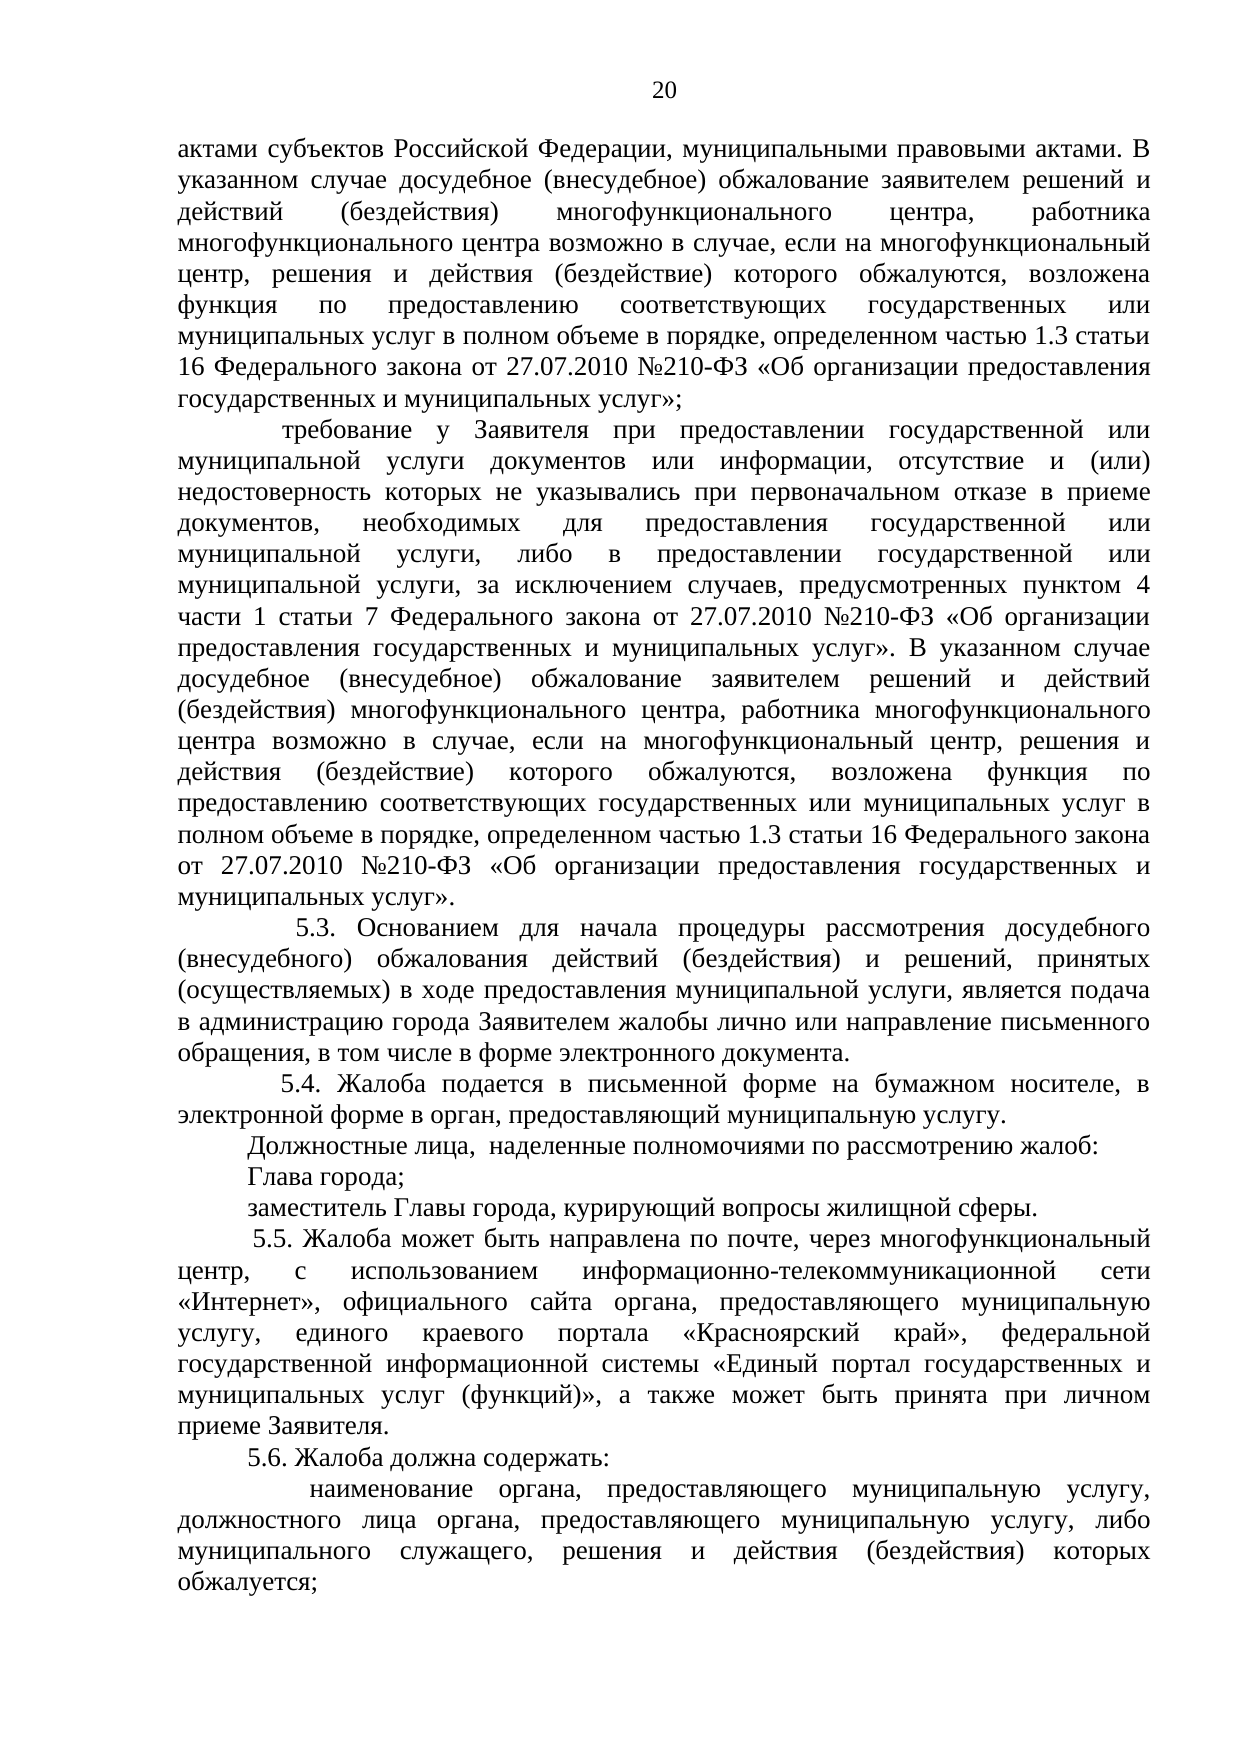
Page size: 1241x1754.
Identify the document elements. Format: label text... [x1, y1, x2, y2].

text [177, 132, 1152, 413]
text заместитель Главы города, курирующий вопросы жилищной сферы. [177, 1191, 1152, 1223]
text 5.5. Жалоба может быть направлена по почте, через многофункциональный центр, с использованием информационно-телекоммуникационной сети «Интернет», официального сайта органа, предоставляющего муниципальную услугу, единого краевого портала «Красноярский край», федеральной государственной информационной системы «Единый портал государственных и муниципальных услуг (функций)», а также может быть принята при личном приеме Заявителя. [177, 1223, 1152, 1441]
text 5.6. Жалоба должна содержать: [177, 1441, 1152, 1472]
text Должностные лица, наделенные полномочиями по рассмотрению жалоб: [177, 1129, 1152, 1160]
text наименование органа, предоставляющего муниципальную услугу, должностного лица органа, предоставляющего муниципальную услугу, либо муниципального служащего, решения и действия (бездействия) которых обжалуется; [177, 1472, 1152, 1596]
text 5.4. Жалоба подается в письменной форме на бумажном носителе, в электронной форме в орган, предоставляющий муниципальную услугу. [177, 1067, 1152, 1129]
text 5.3. Основанием для начала процедуры рассмотрения досудебного (внесудебного) обжалования действий (бездействия) и решений, принятых (осуществляемых) в ходе предоставления муниципальной услуги, является подача в администрацию города Заявителем жалобы лично или направление письменного обращения, в том числе в форме электронного документа. [177, 911, 1152, 1067]
text Глава города; [177, 1160, 1152, 1191]
text требование у Заявителя при предоставлении государственной или муниципальной услуги документов или информации, отсутствие и (или) недостоверность которых не указывались при первоначальном отказе в приеме документов, необходимых для предоставления государственной или муниципальной услуги, либо в предоставлении государственной или муниципальной услуги, за исключением случаев, предусмотренных пунктом 4 части 1 статьи 7 Федерального закона от 27.07.2010 №210-ФЗ «Об организации предоставления государственных и муниципальных услуг». В указанном случае досудебное (внесудебное) обжалование заявителем решений и действий (бездействия) многофункционального центра, работника многофункционального центра возможно в случае, если на многофункциональный центр, решения и действия (бездействие) которого обжалуются, возложена функция по предоставлению соответствующих государственных или муниципальных услуг в полном объеме в порядке, определенном частью 1.3 статьи 16 Федерального закона от 27.07.2010 №210-ФЗ «Об организации предоставления государственных и муниципальных услуг». [177, 413, 1152, 911]
